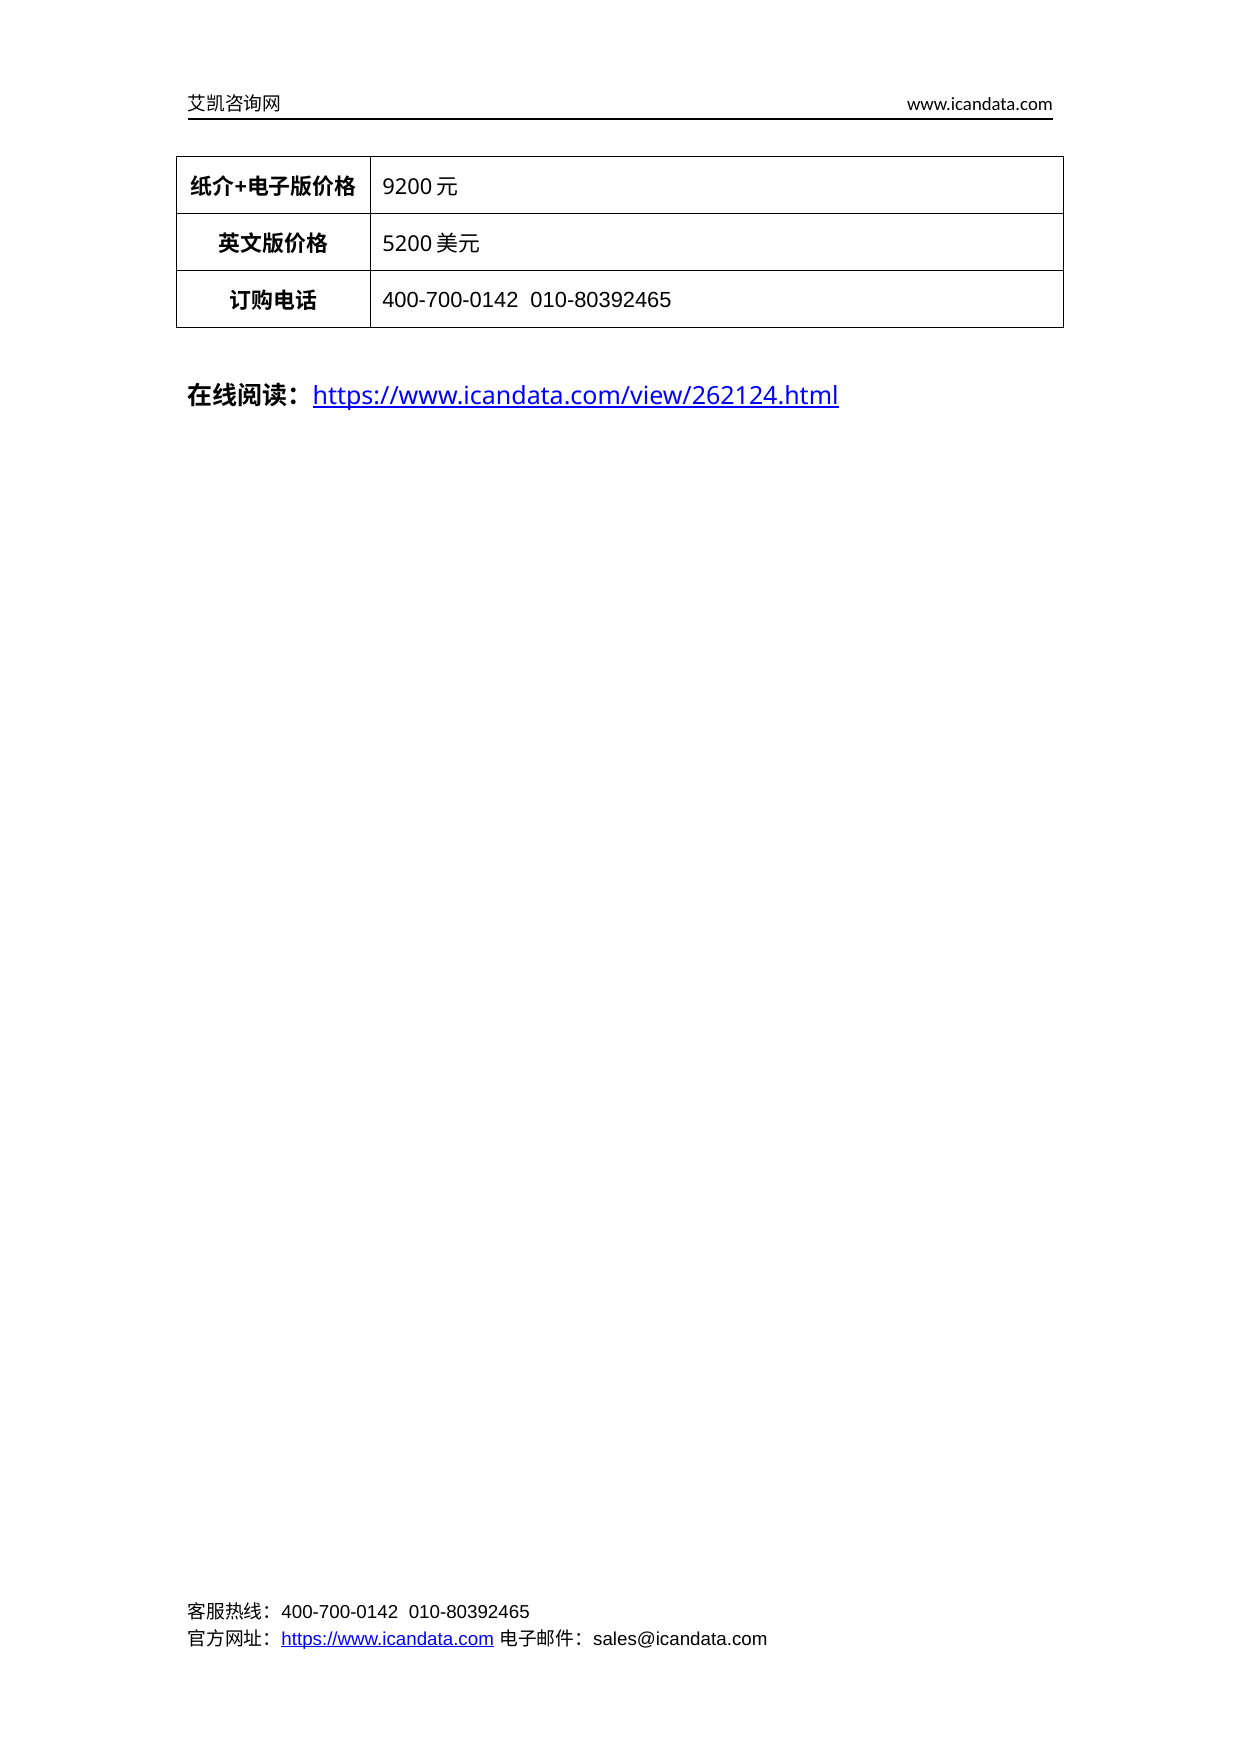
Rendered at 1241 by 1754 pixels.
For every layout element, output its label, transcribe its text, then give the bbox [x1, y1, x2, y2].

table_cell 9200元 [371, 157, 1063, 213]
text 在线阅读：https://www.icandata.com/view/262124.html [187, 361, 1053, 426]
table_cell 5200美元 [371, 214, 1063, 270]
table_cell 订购电话 [177, 271, 370, 327]
table_cell 英文版价格 [177, 214, 370, 270]
table_cell 纸介+电子版价格 [177, 157, 370, 213]
table_cell 400-700-0142 010-80392465 [371, 271, 1063, 327]
